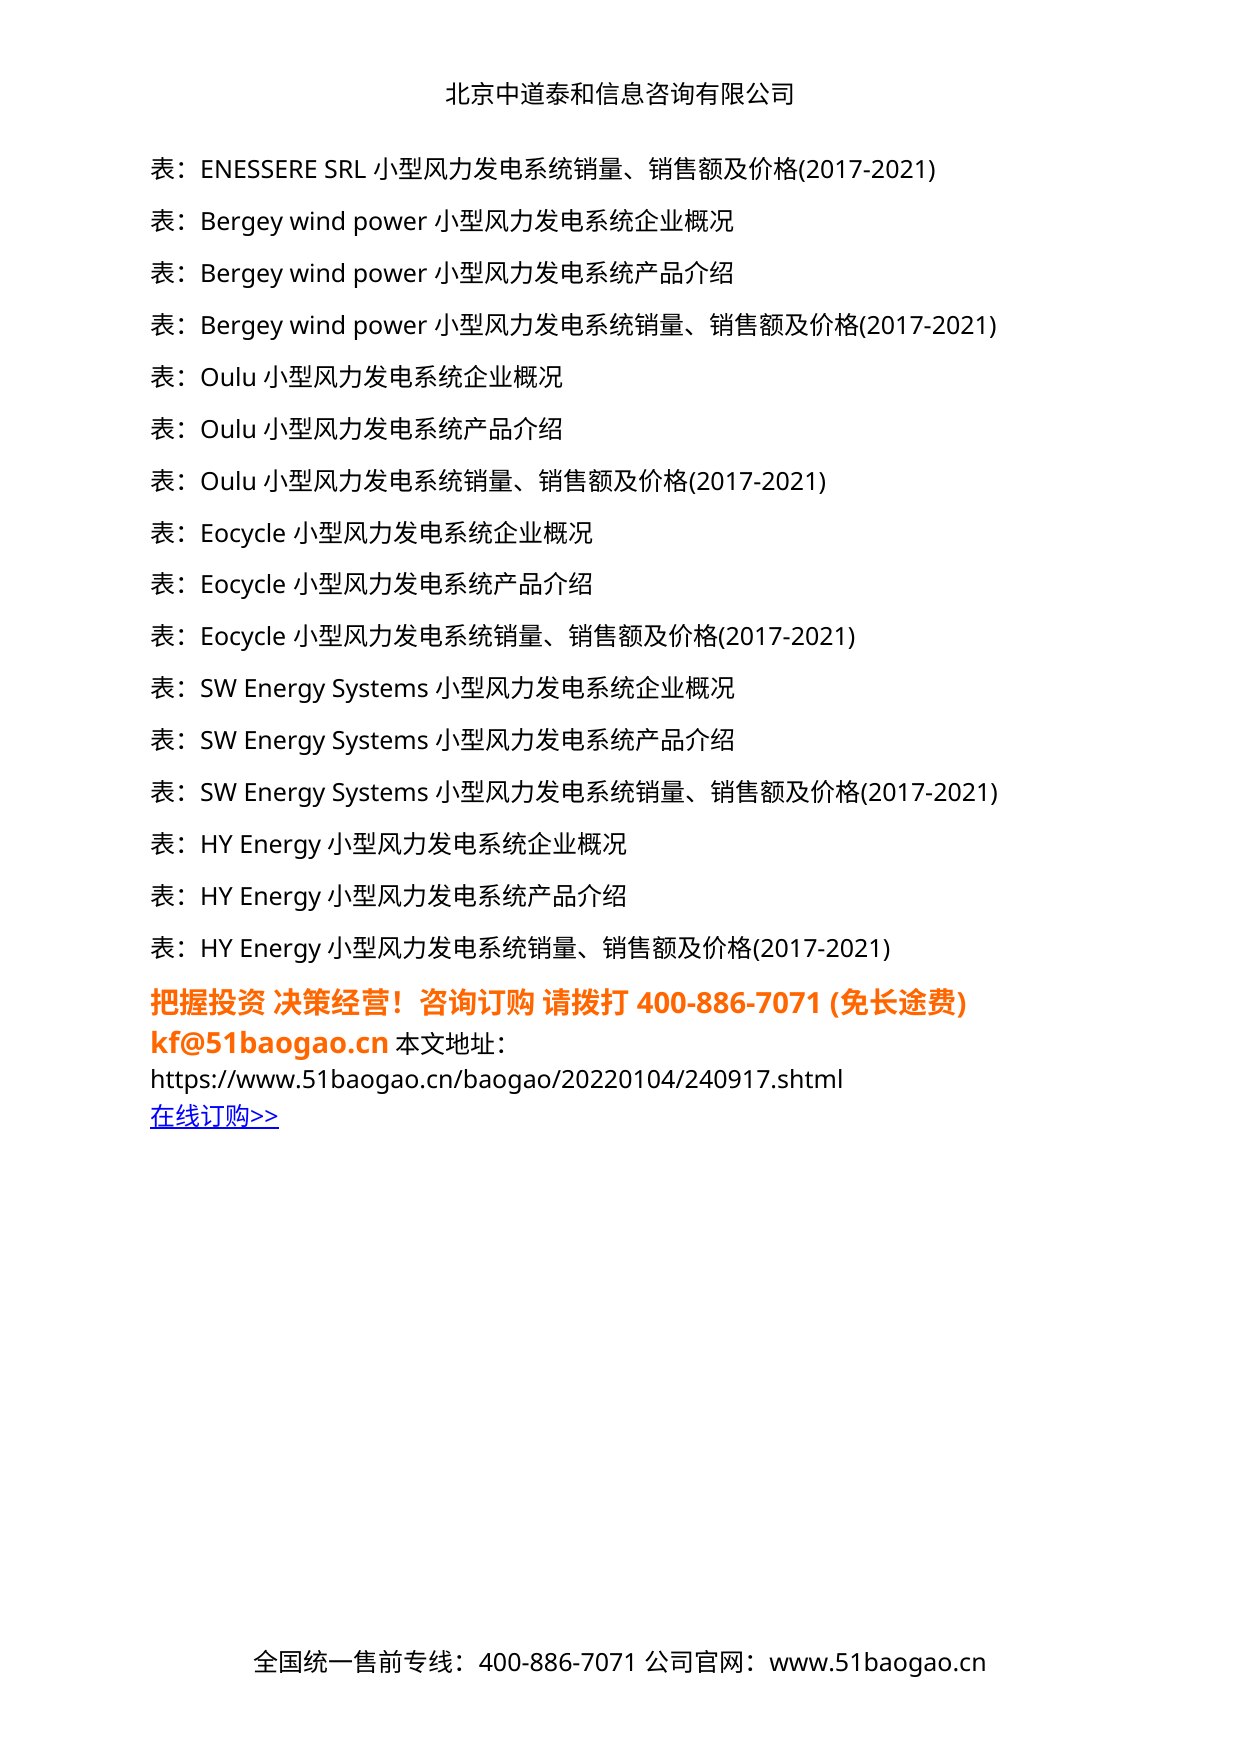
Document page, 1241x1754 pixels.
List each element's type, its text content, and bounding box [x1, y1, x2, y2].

text 表：SW Energy Systems 小型风力发电系统产品介绍 [150, 721, 1090, 757]
text 表：Bergey wind power 小型风力发电系统企业概况 [150, 202, 1090, 238]
text 表：ENESSERE SRL 小型风力发电系统销量、销售额及价格(2017-2021) [150, 150, 1090, 186]
text 表：Bergey wind power 小型风力发电系统产品介绍 [150, 254, 1090, 290]
text 表：Eocycle 小型风力发电系统产品介绍 [150, 565, 1090, 601]
text 把握投资 决策经营！咨询订购 请拨打 400-886-7071 (免长途费) kf@51baogao.cn本文地址：https://www.51baogao.cn/baogao/20220104/240917.shtml [150, 980, 1090, 1096]
text 表：SW Energy Systems 小型风力发电系统销量、销售额及价格(2017-2021) [150, 772, 1090, 809]
text 表：Eocycle 小型风力发电系统企业概况 [150, 513, 1090, 549]
text 表：Eocycle 小型风力发电系统销量、销售额及价格(2017-2021) [150, 617, 1090, 653]
text 表：HY Energy 小型风力发电系统产品介绍 [150, 876, 1090, 912]
text 在线订购>> [150, 1096, 1090, 1132]
text 表：HY Energy 小型风力发电系统销量、销售额及价格(2017-2021) [150, 928, 1090, 964]
text 表：Oulu 小型风力发电系统企业概况 [150, 357, 1090, 394]
text 表：Bergey wind power 小型风力发电系统销量、销售额及价格(2017-2021) [150, 306, 1090, 342]
text 表：HY Energy 小型风力发电系统企业概况 [150, 824, 1090, 861]
text 表：SW Energy Systems 小型风力发电系统企业概况 [150, 669, 1090, 705]
text 表：Oulu 小型风力发电系统产品介绍 [150, 409, 1090, 446]
text 表：Oulu 小型风力发电系统销量、销售额及价格(2017-2021) [150, 461, 1090, 497]
